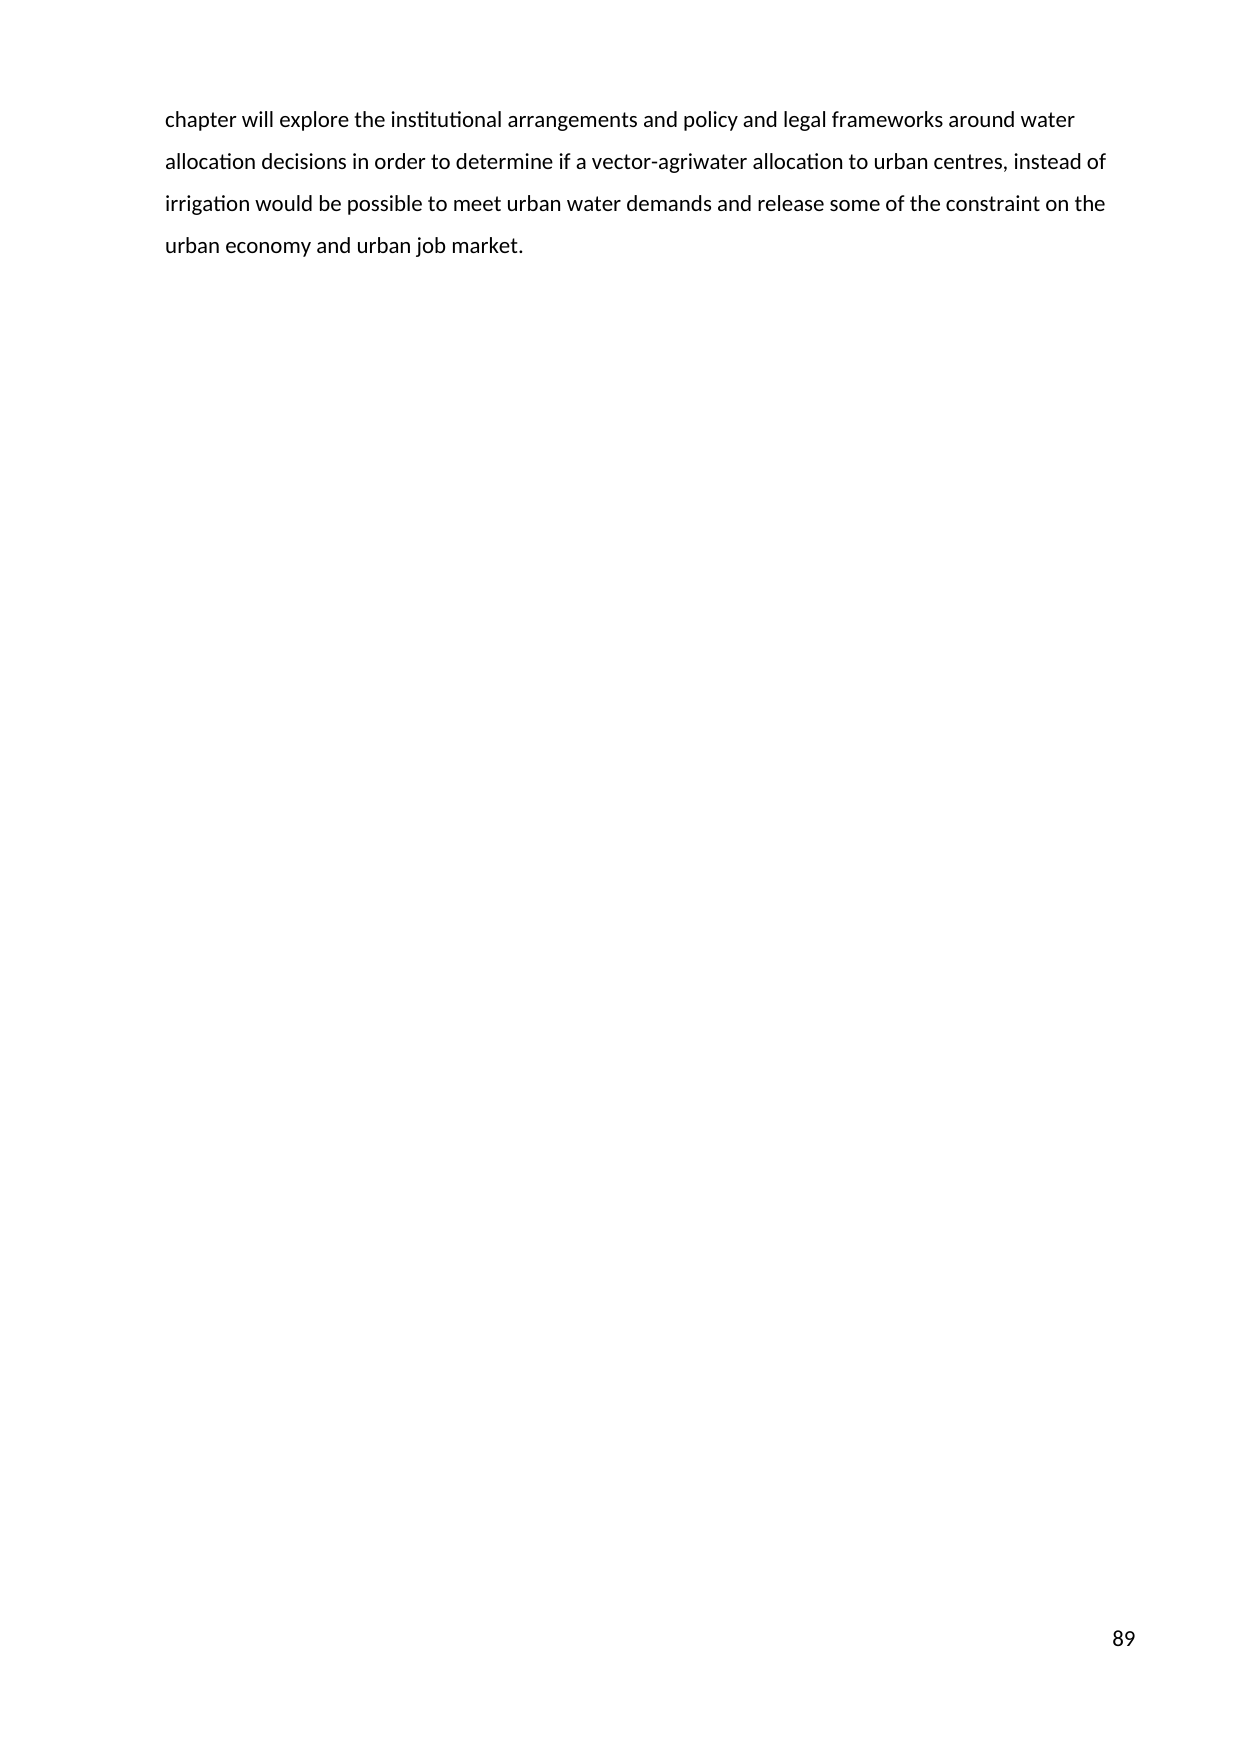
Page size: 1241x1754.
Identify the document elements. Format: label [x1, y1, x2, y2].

text [165, 105, 1135, 259]
